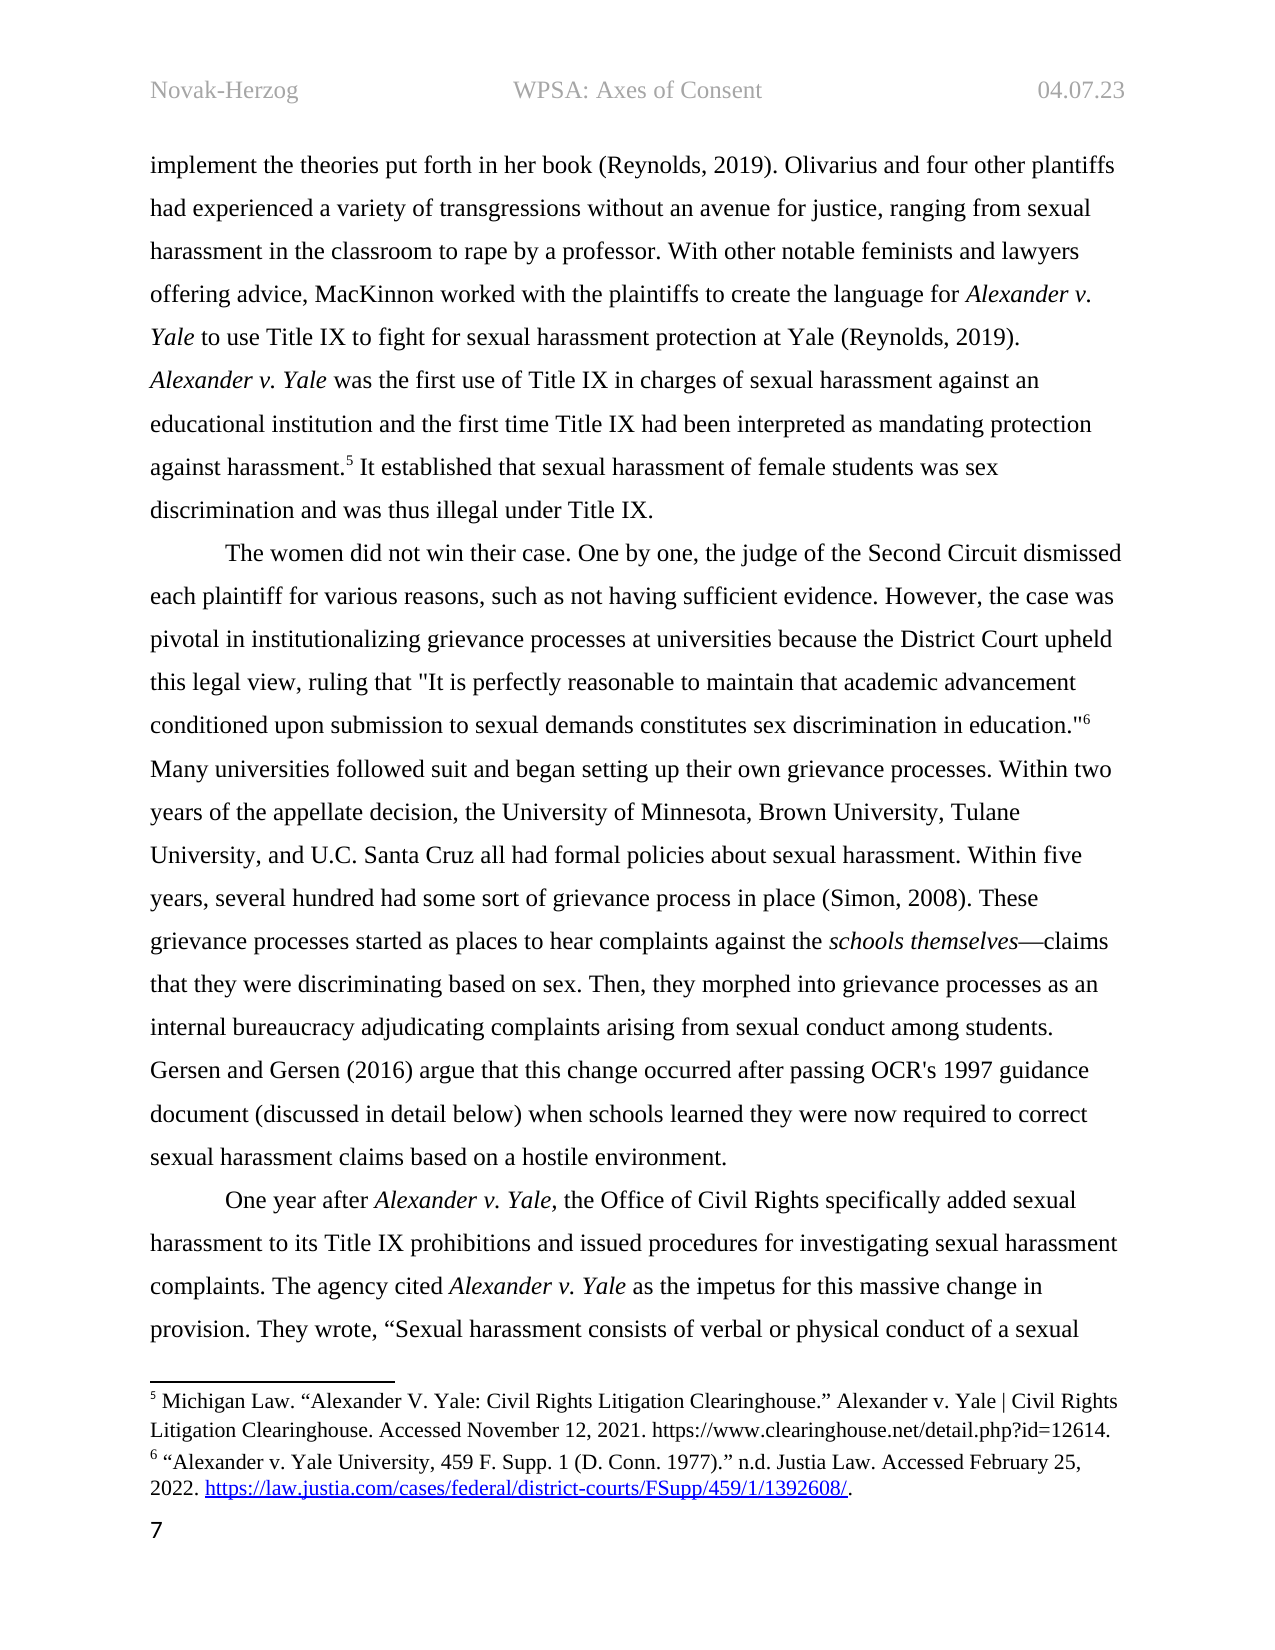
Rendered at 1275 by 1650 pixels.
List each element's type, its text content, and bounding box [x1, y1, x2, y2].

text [150, 150, 1125, 524]
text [150, 1185, 1125, 1343]
text The women did not win their case. One by one, the judge of the Second Circuit dismissed each plaintiff for various reasons, such as not having sufficient evidence. However, the case was pivotal in institutionalizing grievance processes at universities because the District Court upheld this legal view, ruling that "It is perfectly reasonable to maintain that academic advancement conditioned upon submission to sexual demands constitutes sex discrimination in education." Many universities followed suit and began setting up their own grievance processes. Within two years of the appellate decision, the University of Minnesota, Brown University, Tulane University, and U.C. Santa Cruz all had formal policies about sexual harassment. Within five years, several hundred had some sort of grievance process in place (Simon, 2008). These grievance processes started as places to hear complaints against the schools themselves—claims that they were discriminating based on sex. Then, they morphed into grievance processes as an internal bureaucracy adjudicating complaints arising from sexual conduct among students. Gersen and Gersen (2016) argue that this change occurred after passing OCR's 1997 guidance document (discussed in detail below) when schools learned they were now required to correct sexual harassment claims based on a hostile environment. [150, 538, 1125, 1171]
